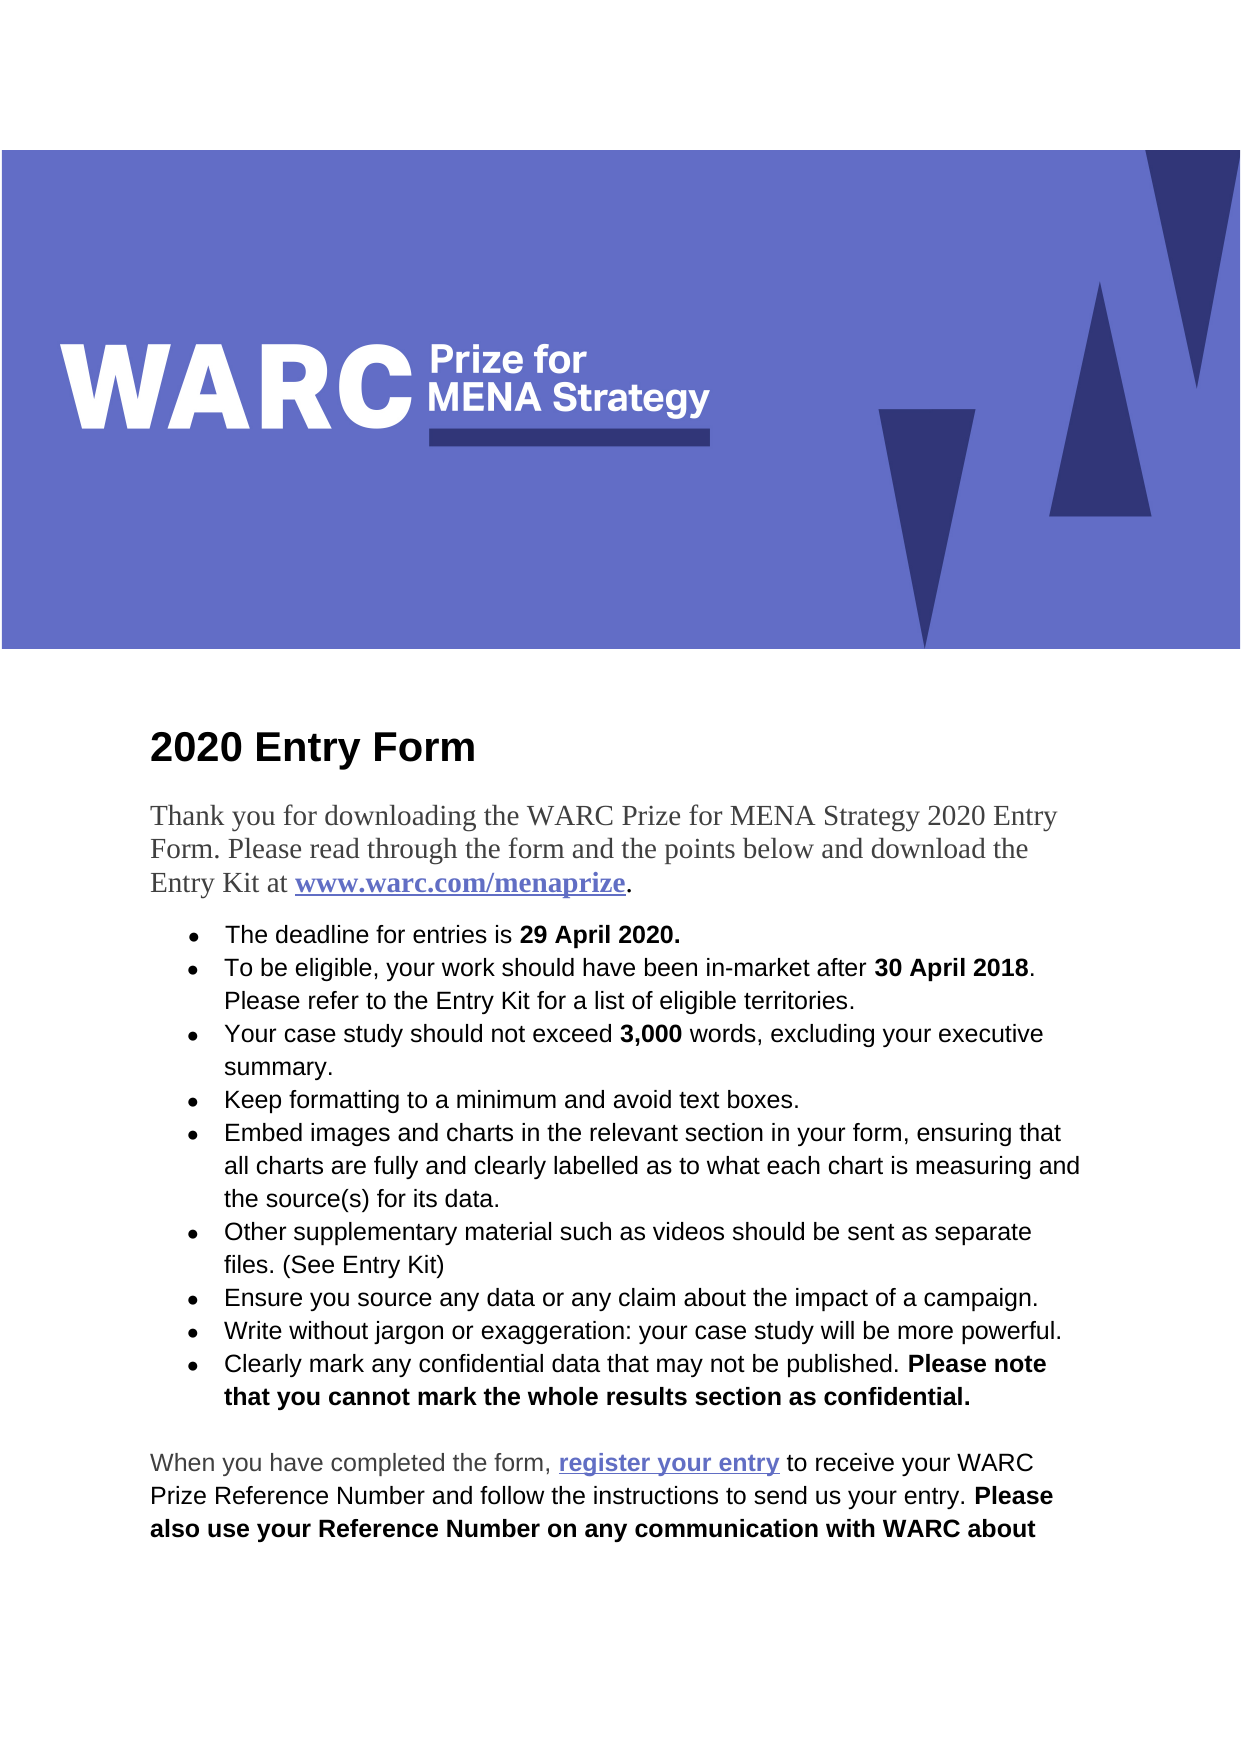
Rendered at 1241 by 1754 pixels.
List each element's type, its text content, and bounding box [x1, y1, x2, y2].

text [150, 1448, 1090, 1543]
list Embed images and charts in the relevant section in your form, ensuring that all charts are fully and clearly labelled as to what each chart is measuring and the source(s) for its data. [186, 1118, 1090, 1212]
list Clearly mark any confidential data that may not be published. Please note that you cannot mark the whole results section as confidential. [186, 1349, 1090, 1411]
text Thank you for downloading the WARC Prize for MENA Strategy 2020 Entry Form. Please read through the form and the points below and download the Entry Kit at www.warc.com/menaprize. [150, 798, 1090, 899]
list Keep formatting to a minimum and avoid text boxes. [186, 1085, 1090, 1113]
list Write without jargon or exaggeration: your case study will be more powerful. [186, 1316, 1090, 1344]
list Other supplementary material such as videos should be sent as separate files. (See Entry Kit) [186, 1217, 1090, 1278]
list Your case study should not exceed 3,000 words, excluding your executive summary. [186, 1019, 1090, 1080]
text 2020 Entry Form [150, 649, 1090, 770]
picture [1, 150, 1240, 649]
list Ensure you source any data or any claim about the impact of a campaign. [186, 1283, 1090, 1312]
list To be eligible, your work should have been in-market after 30 April 2018. Please refer to the Entry Kit for a list of eligible territories. [186, 953, 1090, 1014]
list The deadline for entries is 29 April 2020. [187, 919, 1090, 948]
